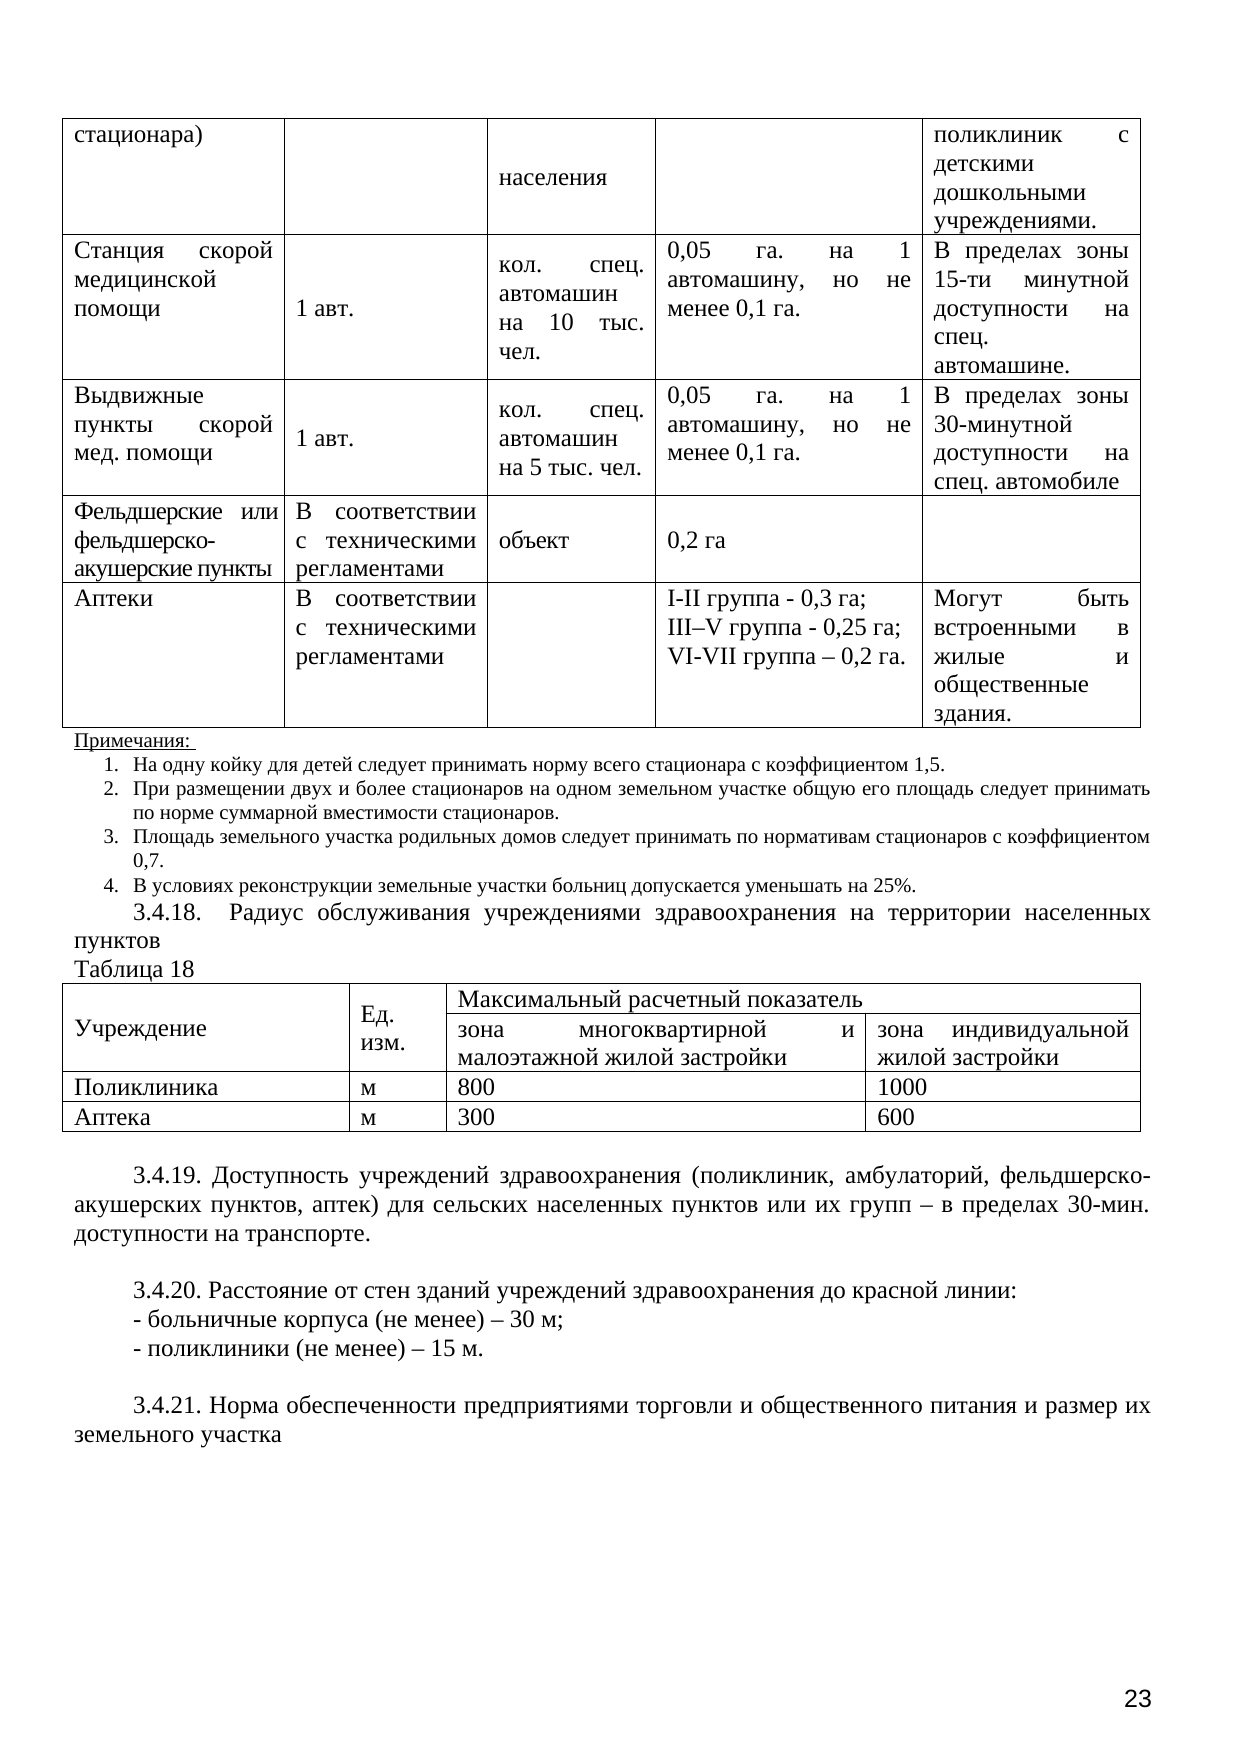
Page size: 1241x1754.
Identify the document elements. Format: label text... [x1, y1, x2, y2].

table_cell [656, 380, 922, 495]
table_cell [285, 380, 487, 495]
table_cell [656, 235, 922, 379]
text Примечания: [74, 728, 1152, 752]
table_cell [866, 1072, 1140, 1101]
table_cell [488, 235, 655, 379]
list - поликлиники (не менее) – . [133, 1333, 1152, 1362]
list 3.4.20. Расстояние от стен зданий учреждений здравоохранения до красной линии: [74, 1276, 1152, 1304]
list 4. В условиях реконструкции земельные участки больниц допускается уменьшать на 25%. [103, 872, 1152, 897]
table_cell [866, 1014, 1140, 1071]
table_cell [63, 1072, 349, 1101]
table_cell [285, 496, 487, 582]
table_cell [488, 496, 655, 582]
list 1. На одну койку для детей следует принимать норму всего стационара с коэффициентом 1,5. [103, 752, 1152, 776]
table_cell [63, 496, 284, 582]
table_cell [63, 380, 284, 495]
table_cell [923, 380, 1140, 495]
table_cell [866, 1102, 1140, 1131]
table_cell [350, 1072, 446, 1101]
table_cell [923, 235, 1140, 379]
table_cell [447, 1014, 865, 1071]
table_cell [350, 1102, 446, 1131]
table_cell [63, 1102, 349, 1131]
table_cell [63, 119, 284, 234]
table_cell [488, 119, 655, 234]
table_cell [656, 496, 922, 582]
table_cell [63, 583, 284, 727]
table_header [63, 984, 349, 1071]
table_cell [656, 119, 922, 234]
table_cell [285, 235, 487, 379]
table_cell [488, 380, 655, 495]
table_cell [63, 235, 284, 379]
list 3. Площадь земельного участка родильных домов следует принимать по нормативам стационаров с коэффициентом 0,7. [103, 824, 1152, 872]
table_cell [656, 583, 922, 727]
list 3.4.18. Радиус обслуживания учреждениями здравоохранения на территории населенных пунктов [74, 897, 1152, 954]
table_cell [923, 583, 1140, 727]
list Таблица 18 [74, 954, 1152, 983]
list 3.4.19. Доступность учреждений здравоохранения (поликлиник, амбулаторий, фельдшерско-акушерских пунктов, аптек) для сельских населенных пунктов или их групп – в пределах 30-мин. доступности на транспорте. [74, 1161, 1152, 1247]
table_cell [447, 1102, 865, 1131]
list 3.4.21. Норма обеспеченности предприятиями торговли и общественного питания и размер их земельного участка [74, 1391, 1152, 1448]
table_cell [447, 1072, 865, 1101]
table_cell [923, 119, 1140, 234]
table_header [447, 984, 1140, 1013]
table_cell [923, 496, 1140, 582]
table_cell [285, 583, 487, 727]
list - больничные корпуса (не менее) – ; [133, 1304, 1152, 1333]
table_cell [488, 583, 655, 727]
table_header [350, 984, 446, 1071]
list 2. При размещении двух и более стационаров на одном земельном участке общую его площадь следует принимать по норме суммарной вместимости стационаров. [103, 776, 1152, 824]
